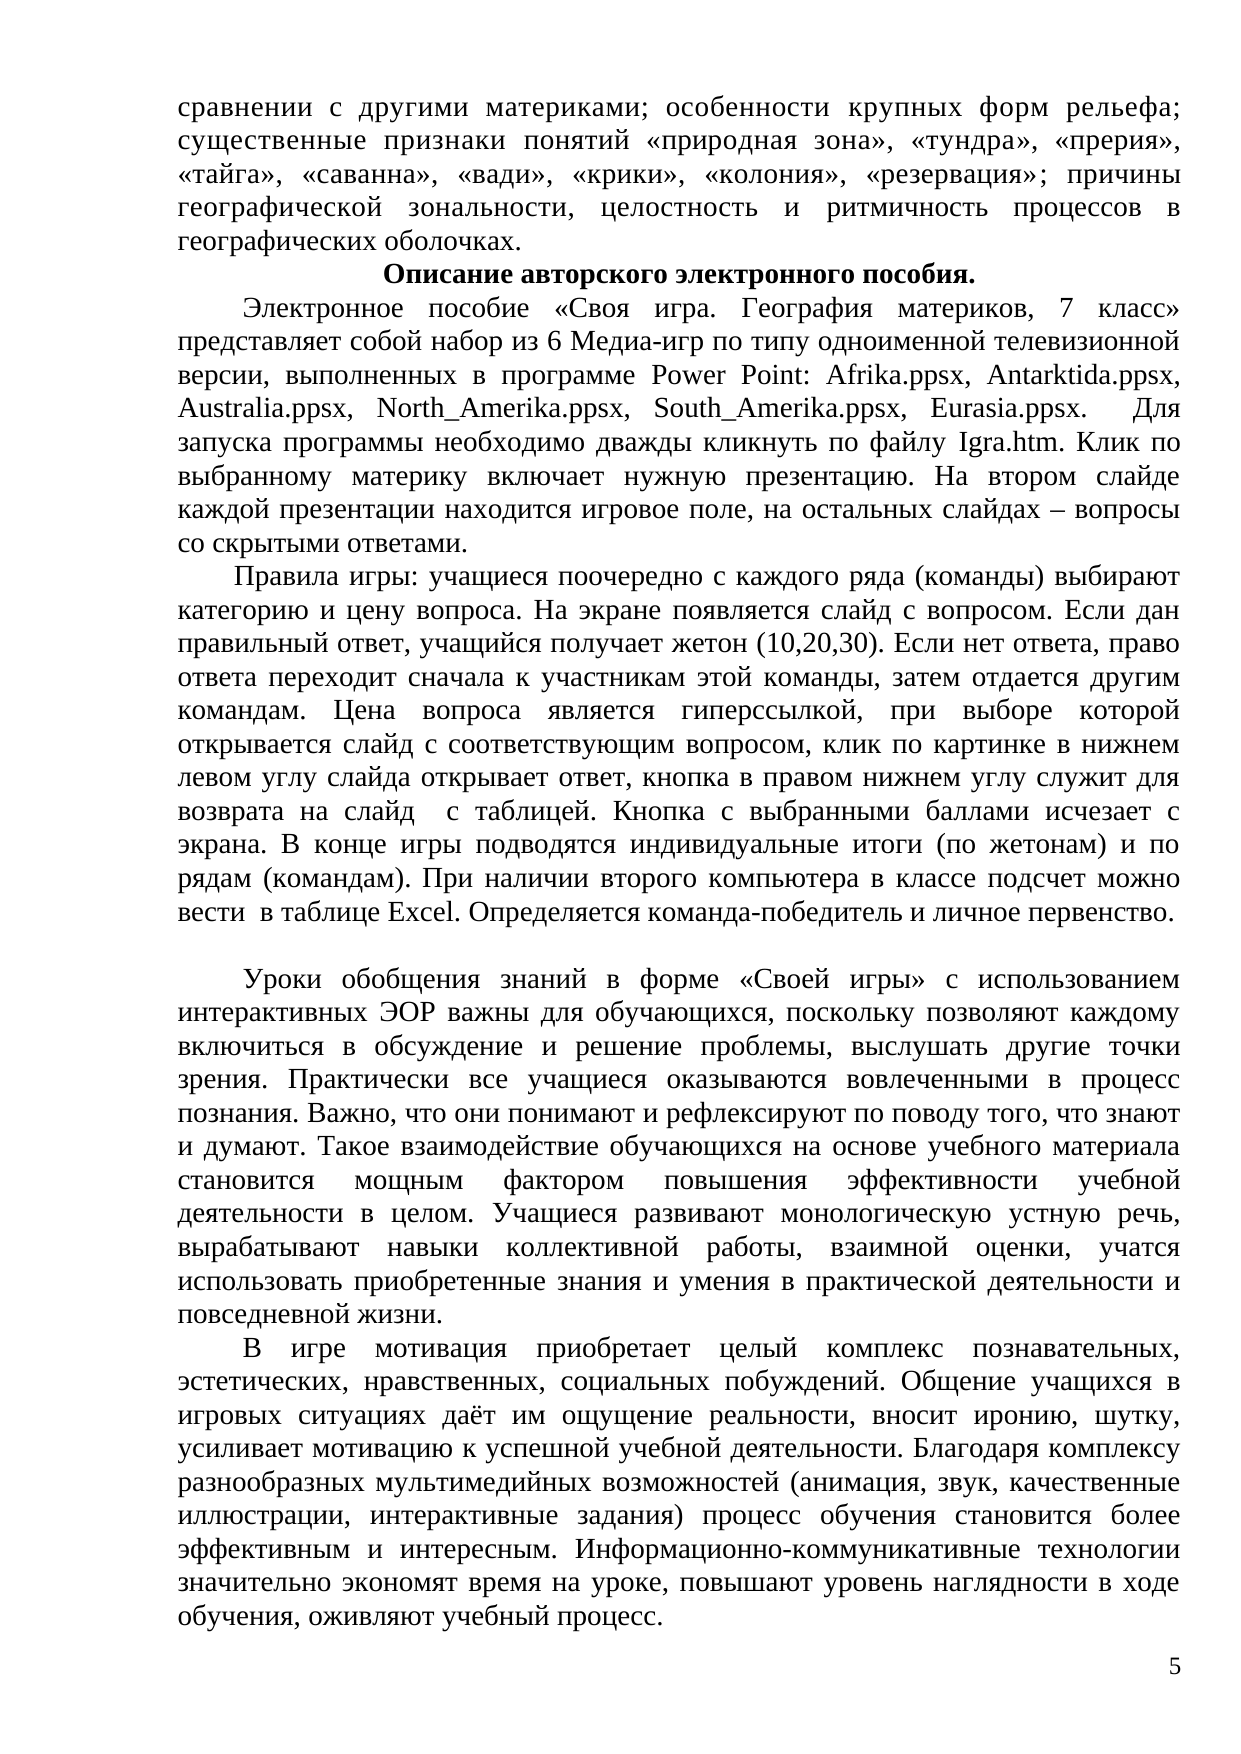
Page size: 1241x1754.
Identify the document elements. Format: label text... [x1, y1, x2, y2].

text Уроки обобщения знаний в форме «Своей игры» с использованием интерактивных ЭОР важны для обучающихся, поскольку позволяют каждому включиться в обсуждение и решение проблемы, выслушать другие точки зрения. Практически все учащиеся оказываются вовлеченными в процесс познания. Важно, что они понимают и рефлексируют по поводу того, что знают и думают. Такое взаимодействие обучающихся на основе учебного материала становится мощным фактором повышения эффективности учебной деятельности в целом. Учащиеся развивают монологическую устную речь, вырабатывают навыки коллективной работы, взаимной оценки, учатся использовать приобретенные знания и умения в практической деятельности и повседневной жизни. [177, 961, 1181, 1330]
text Описание авторского электронного пособия. [177, 256, 1181, 290]
text Электронное пособие «Своя игра. География материков, 7 класс» представляет собой набор из 6 Медиа-игр по типу одноименной телевизионной версии, выполненных в программе Power Point: Afrika.ppsx, Antarktida.ppsx, Australia.ppsx, North_Amerika.ppsx, South_Amerika.ppsx, Eurasia.ppsx. Для запуска программы необходимо дважды кликнуть по файлу Igra.htm. Клик по выбранному материку включает нужную презентацию. На втором слайде каждой презентации находится игровое поле, на остальных слайдах – вопросы со скрытыми ответами. [177, 290, 1181, 558]
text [177, 89, 1181, 256]
text В игре мотивация приобретает целый комплекс познавательных, эстетических, нравственных, социальных побуждений. Общение учащихся в игровых ситуациях даёт им ощущение реальности, вносит иронию, шутку, усиливает мотивацию к успешной учебной деятельности. Благодаря комплексу разнообразных мультимедийных возможностей (анимация, звук, качественные иллюстрации, интерактивные задания) процесс обучения становится более эффективным и интересным. Информационно-коммуникативные технологии значительно экономят время на уроке, повышают уровень наглядности в ходе обучения, оживляют учебный процесс. [177, 1330, 1181, 1632]
text Правила игры: учащиеся поочередно с каждого ряда (команды) выбирают категорию и цену вопроса. На экране появляется слайд с вопросом. Если дан правильный ответ, учащийся получает жетон (10,20,30). Если нет ответа, право ответа переходит сначала к участникам этой команды, затем отдается другим командам. Цена вопроса является гиперссылкой, при выборе которой открывается слайд с соответствующим вопросом, клик по картинке в нижнем левом углу слайда открывает ответ, кнопка в правом нижнем углу служит для возврата на слайд с таблицей. Кнопка с выбранными баллами исчезает с экрана. В конце игры подводятся индивидуальные итоги (по жетонам) и по рядам (командам). При наличии второго компьютера в классе подсчет можно вести в таблице Excel. Определяется команда-победитель и личное первенство. [177, 558, 1181, 927]
